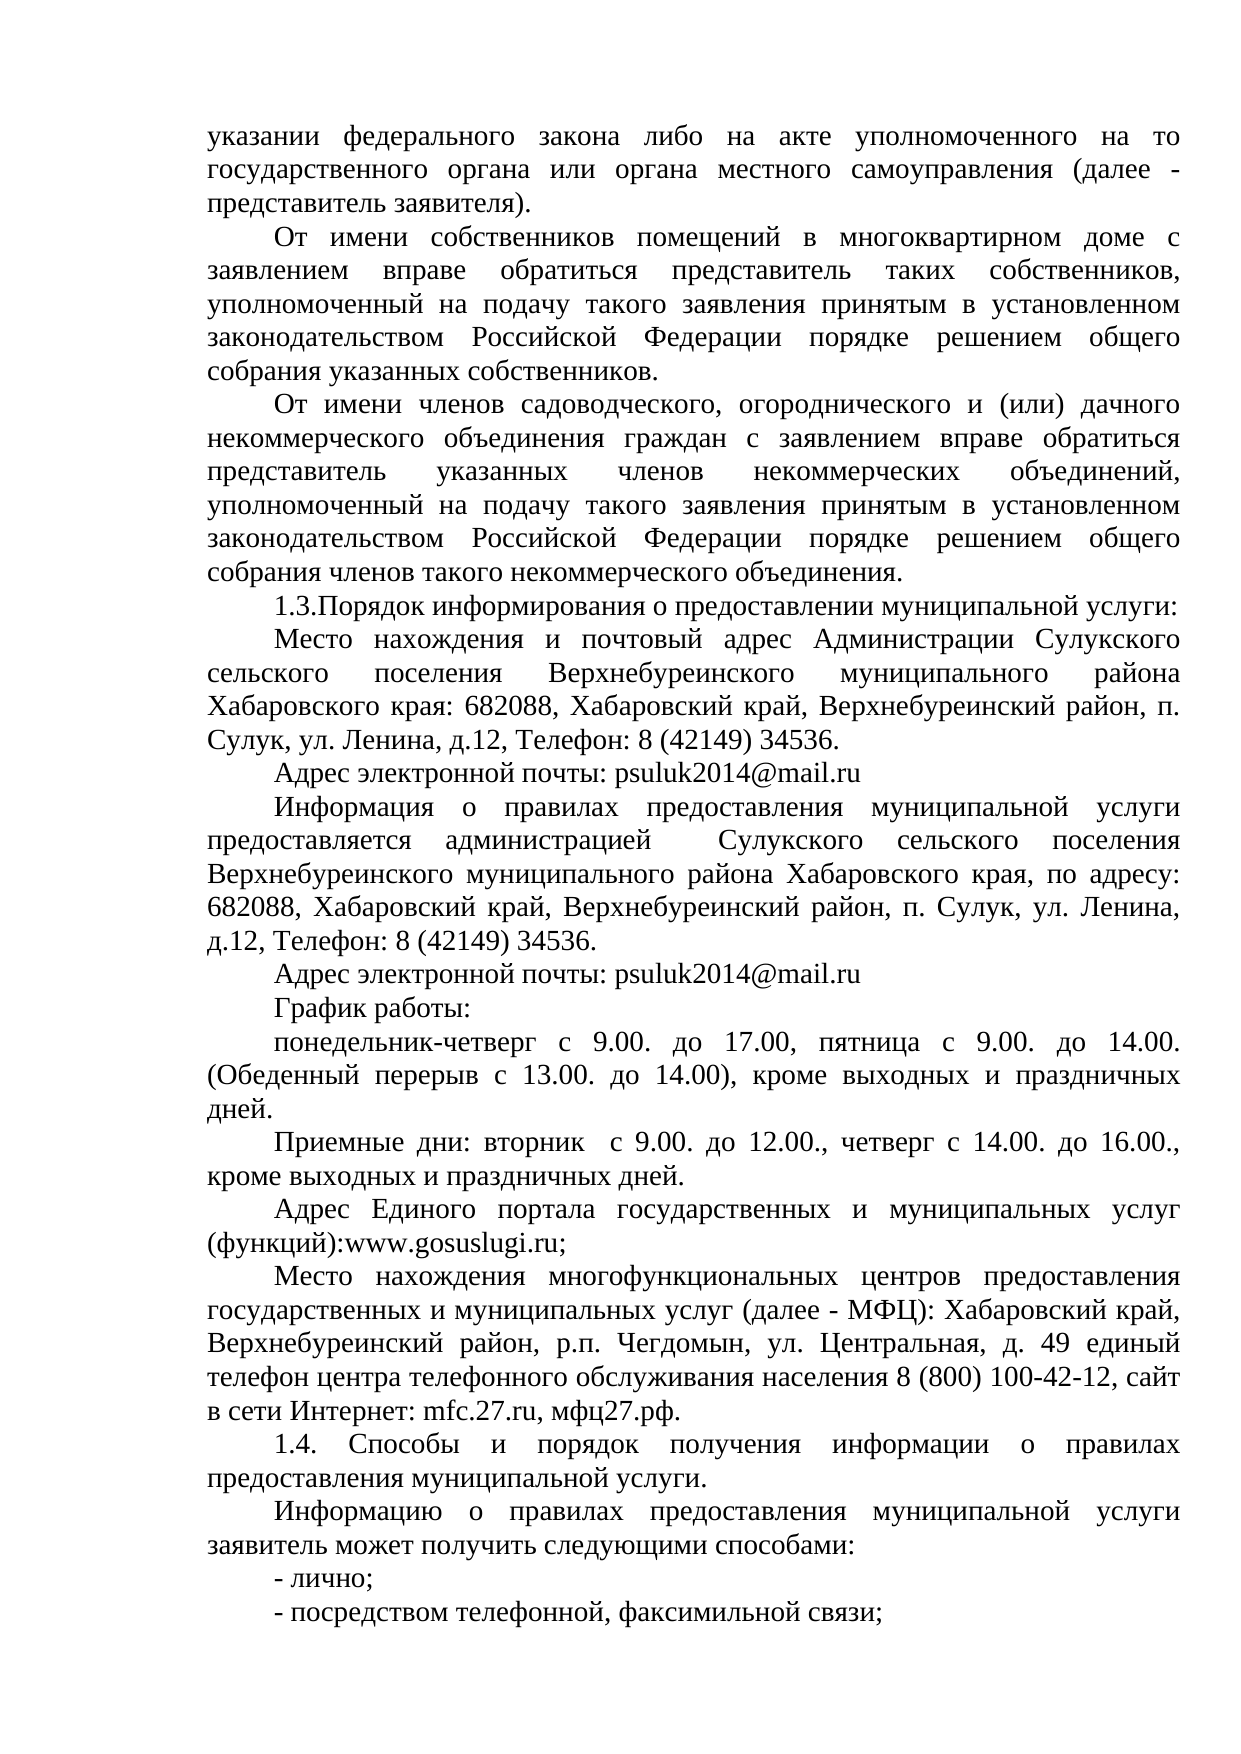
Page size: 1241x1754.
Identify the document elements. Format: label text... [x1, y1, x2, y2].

text Адрес электронной почты: psuluk2014@mail.ru [207, 755, 1181, 789]
text Адрес Единого портала государственных и муниципальных услуг (функций):www.gosuslugi.ru; [207, 1191, 1181, 1258]
text - лично; [207, 1560, 1181, 1594]
text Информацию о правилах предоставления муниципальной услуги заявитель может получить следующими способами: [207, 1493, 1181, 1560]
text Адрес электронной почты: psuluk2014@mail.ru [207, 957, 1181, 990]
text 1.3.Порядок информирования о предоставлении муниципальной услуги: [207, 588, 1181, 621]
text 1.4. Способы и порядок получения информации о правилах предоставления муниципальной услуги. [207, 1426, 1181, 1493]
text От имени членов садоводческого, огороднического и (или) дачного некоммерческого объединения граждан с заявлением вправе обратиться представитель указанных членов некоммерческих объединений, уполномоченный на подачу такого заявления принятым в установленном законодательством Российской Федерации порядке решением общего собрания членов такого некоммерческого объединения. [207, 386, 1181, 588]
text Приемные дни: вторник с 9.00. до 12.00., четверг с 14.00. до 16.00., кроме выходных и праздничных дней. [207, 1124, 1181, 1191]
text - посредством телефонной, факсимильной связи; [207, 1594, 1181, 1627]
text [207, 118, 1181, 219]
text От имени собственников помещений в многоквартирном доме с заявлением вправе обратиться представитель таких собственников, уполномоченный на подачу такого заявления принятым в установленном законодательством Российской Федерации порядке решением общего собрания указанных собственников. [207, 219, 1181, 386]
text График работы: [207, 990, 1181, 1024]
text Место нахождения многофункциональных центров предоставления государственных и муниципальных услуг (далее - МФЦ): Хабаровский край, Верхнебуреинский район, р.п. Чегдомын, ул. Центральная, д. 49 единый телефон центра телефонного обслуживания населения 8 (800) 100-42-12, сайт в сети Интернет: mfc.27.ru, мфц27.рф. [207, 1258, 1181, 1426]
text Информация о правилах предоставления муниципальной услуги предоставляется администрацией Сулукского сельского поселения Верхнебуреинского муниципального района Хабаровского края, по адресу: 682088, Хабаровский край, Верхнебуреинский район, п. Сулук, ул. Ленина, д.12, Телефон: 8 (42149) 34536. [207, 789, 1181, 957]
text понедельник-четверг с 9.00. до 17.00, пятница с 9.00. до 14.00. (Обеденный перерыв с 13.00. до 14.00), кроме выходных и праздничных дней. [207, 1024, 1181, 1124]
text Место нахождения и почтовый адрес Администрации Сулукского сельского поселения Верхнебуреинского муниципального района Хабаровского края: 682088, Хабаровский край, Верхнебуреинский район, п. Сулук, ул. Ленина, д.12, Телефон: 8 (42149) 34536. [207, 621, 1181, 755]
